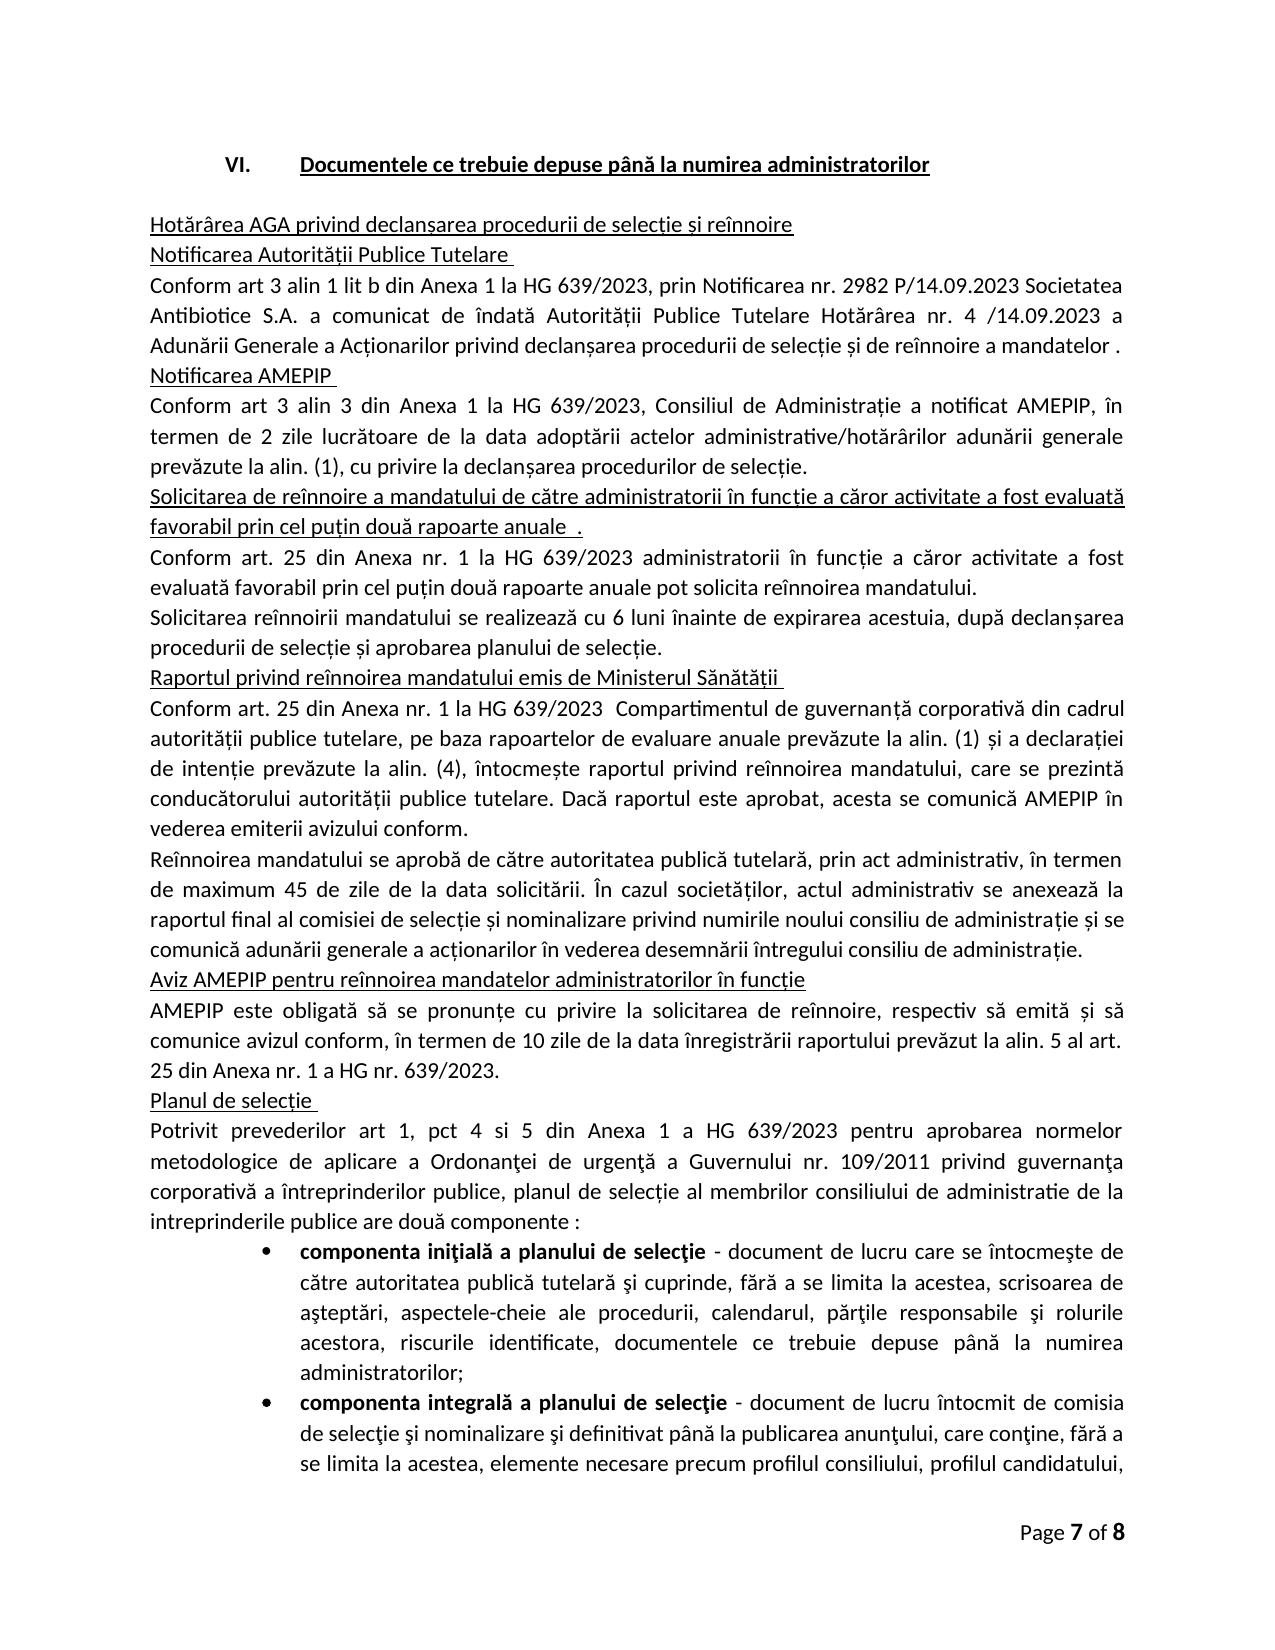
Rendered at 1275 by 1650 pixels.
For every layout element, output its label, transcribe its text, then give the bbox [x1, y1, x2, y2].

text Hotărârea AGA privind declanșarea procedurii de selecție și reînnoire [150, 210, 1125, 238]
text Aviz AMEPIP pentru reînnoirea mandatelor administratorilor în funcție [150, 966, 1125, 994]
text AMEPIP este obligată să se pronunţe cu privire la solicitarea de reînnoire, respectiv să emită şi să comunice avizul conform, în termen de 10 zile de la data înregistrării raportului prevăzut la alin. 5 al art. 25 din Anexa nr. 1 a HG nr. 639/2023. [150, 996, 1125, 1084]
list Documentele ce trebuie depuse până la numirea administratorilor [225, 150, 1125, 178]
text Conform art 3 alin 1 lit b din Anexa 1 la HG 639/2023, prin Notificarea nr. 2982 P/14.09.2023 Societatea Antibiotice S.A. a comunicat de îndată Autorității Publice Tutelare Hotărârea nr. 4 /14.09.2023 a Adunării Generale a Acționarilor privind declanșarea procedurii de selecție și de reînnoire a mandatelor . [150, 271, 1125, 359]
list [262, 1388, 1125, 1477]
text Notificarea Autorității Publice Tutelare [150, 241, 1125, 269]
text Solicitarea de reînnoire a mandatului de către administratorii în funcţie a căror activitate a fost evaluată favorabil prin cel puţin două rapoarte anuale . [150, 508, 1125, 541]
text Conform art 3 alin 3 din Anexa 1 la HG 639/2023, Consiliul de Administrație a notificat AMEPIP, în termen de 2 zile lucrătoare de la data adoptării actelor administrative/hotărârilor adunării generale prevăzute la alin. (1), cu privire la declanşarea procedurilor de selecţie. [150, 392, 1125, 480]
text Notificarea AMEPIP [150, 361, 1125, 389]
text Reînnoirea mandatului se aprobă de către autoritatea publică tutelară, prin act administrativ, în termen de maximum 45 de zile de la data solicitării. În cazul societăţilor, actul administrativ se anexează la raportul final al comisiei de selecţie şi nominalizare privind numirile noului consiliu de administraţie şi se comunică adunării generale a acţionarilor în vederea desemnării întregului consiliu de administraţie. [150, 845, 1125, 963]
text Conform art. 25 din Anexa nr. 1 la HG 639/2023 administratorii în funcţie a căror activitate a fost evaluată favorabil prin cel puţin două rapoarte anuale pot solicita reînnoirea mandatului. [150, 543, 1125, 601]
text Potrivit prevederilor art 1, pct 4 si 5 din Anexa 1 a HG 639/2023 pentru aprobarea normelor metodologice de aplicare a Ordonanţei de urgenţă a Guvernului nr. 109/2011 privind guvernanţa corporativă a întreprinderilor publice, planul de selecție al membrilor consiliului de administratie de la intreprinderile publice are două componente : [150, 1117, 1125, 1235]
list componenta iniţială a planului de selecţie - document de lucru care se întocmeşte de către autoritatea publică tutelară şi cuprinde, fără a se limita la acestea, scrisoarea de aşteptări, aspectele-cheie ale procedurii, calendarul, părţile responsabile şi rolurile acestora, riscurile identificate, documentele ce trebuie depuse până la numirea administratorilor; [262, 1237, 1125, 1386]
text Solicitarea de reînnoire a mandatului de către administratorii în funcţie a căror activitate a fost evaluată favorabil prin cel puţin două rapoarte anuale . [150, 482, 1125, 506]
text Conform art. 25 din Anexa nr. 1 la HG 639/2023 Compartimentul de guvernanţă corporativă din cadrul autorităţii publice tutelare, pe baza rapoartelor de evaluare anuale prevăzute la alin. (1) şi a declaraţiei de intenţie prevăzute la alin. (4), întocmeşte raportul privind reînnoirea mandatului, care se prezintă conducătorului autorităţii publice tutelare. Dacă raportul este aprobat, acesta se comunică AMEPIP în vederea emiterii avizului conform. [150, 694, 1125, 843]
text Solicitarea reînnoirii mandatului se realizează cu 6 luni înainte de expirarea acestuia, după declanşarea procedurii de selecţie şi aprobarea planului de selecţie. [150, 603, 1125, 661]
text Planul de selecție [150, 1086, 1125, 1114]
text Raportul privind reînnoirea mandatului emis de Ministerul Sănătății [150, 663, 1125, 692]
